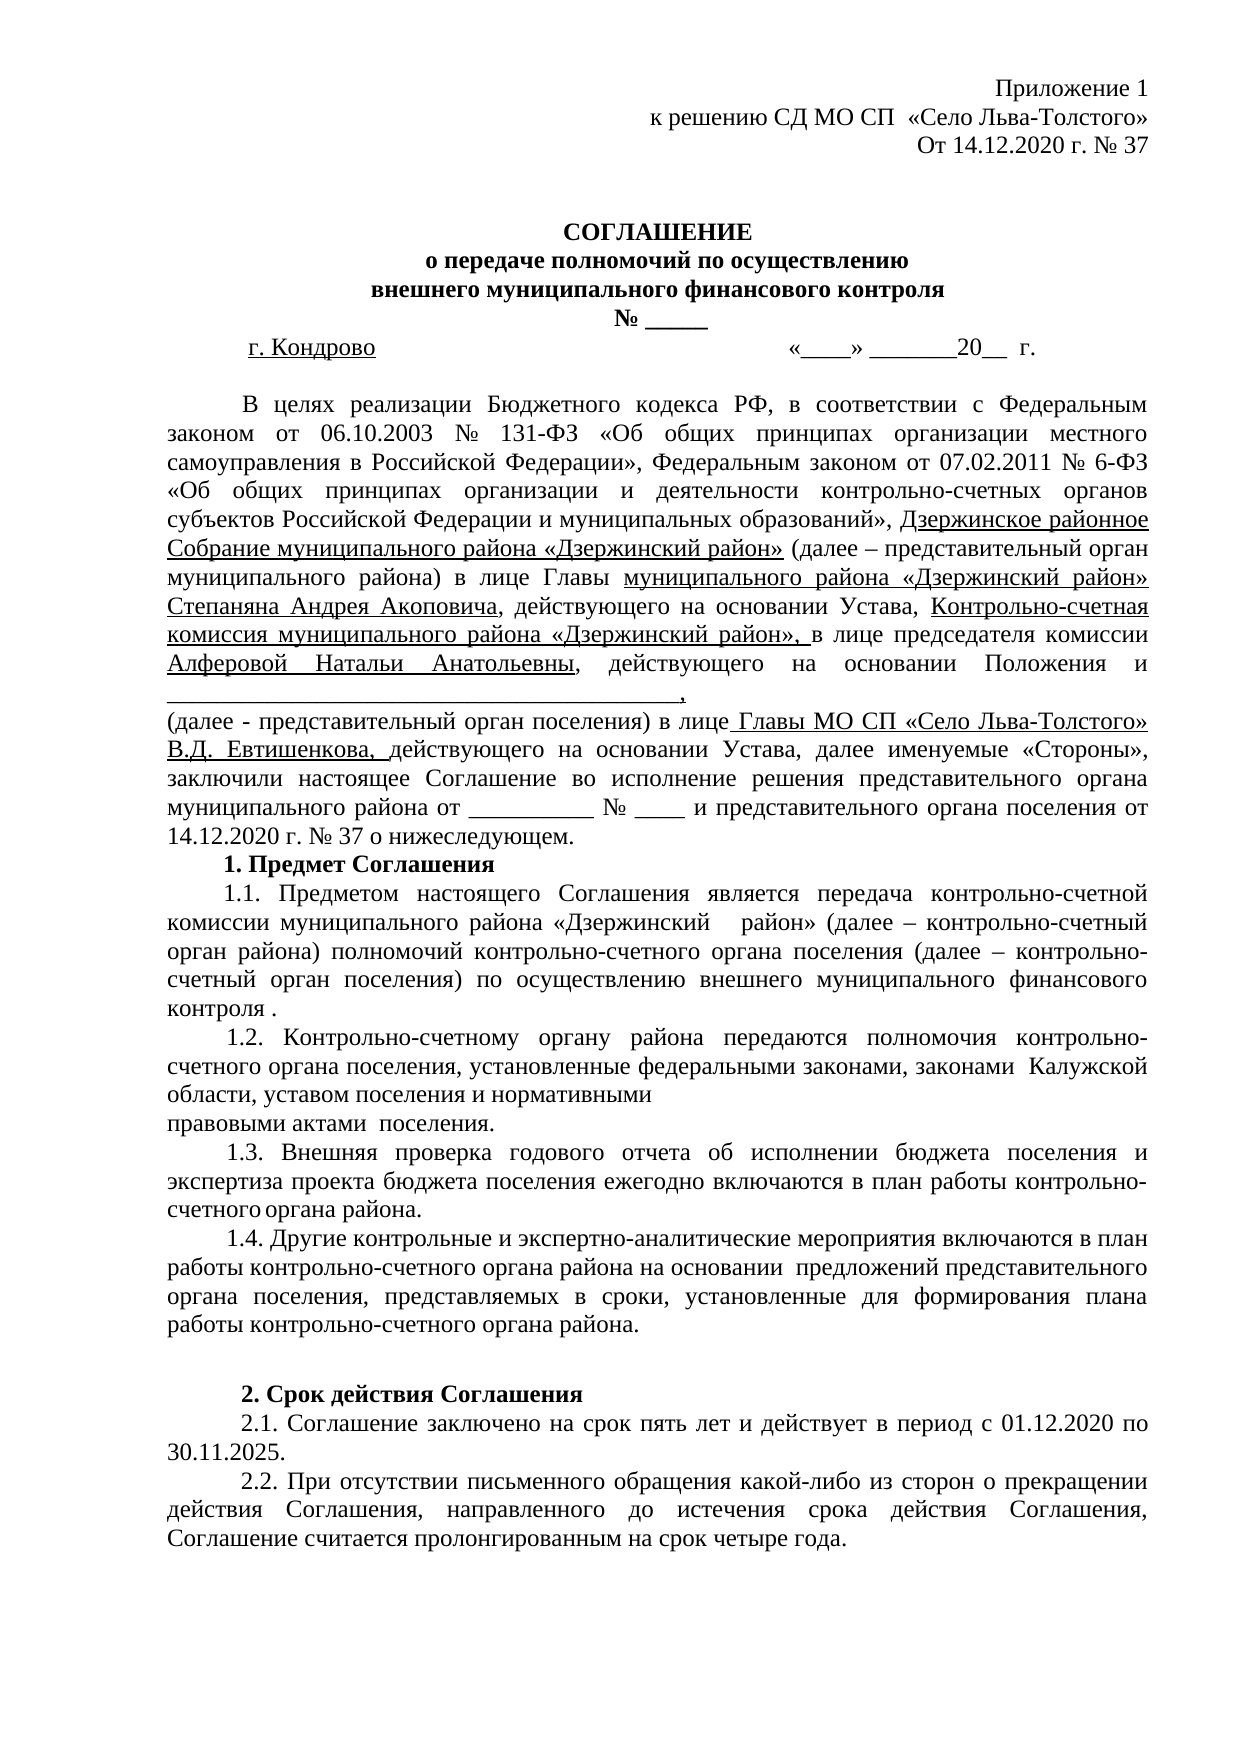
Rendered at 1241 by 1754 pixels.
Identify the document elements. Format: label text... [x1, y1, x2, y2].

text СОГЛАШЕНИЕ [167, 217, 1148, 246]
text От 14.12.2020 г. № 37 [167, 131, 1148, 159]
text № _____ [167, 303, 1148, 332]
text 1.3. Внешняя проверка годового отчета об исполнении бюджета поселения и экспертиза проекта бюджета поселения ежегодно включаются в план работы контрольно-счетного органа района. [167, 1137, 1148, 1223]
text 2.1. Соглашение заключено на срок пять лет и действует в период с 01.12.2020 по 30.11.2025. [167, 1408, 1148, 1466]
text правовыми актами поселения. [167, 1108, 1148, 1137]
text 1.1. Предметом настоящего Соглашения является передача контрольно-счетной комиссии муниципального района «Дзержинский район» (далее – контрольно-счетный орган района) полномочий контрольно-счетного органа поселения (далее – контрольно-счетный орган поселения) по осуществлению внешнего муниципального финансового контроля . [167, 878, 1148, 1022]
text к решению СД МО СП «Село Льва-Толстого» [167, 102, 1148, 131]
text 2. Срок действия Соглашения [241, 1379, 1148, 1408]
text В целях реализации Бюджетного кодекса РФ, в соответствии с Федеральным законом от 06.10.2003 № 131-ФЗ «Об общих принципах организации местного самоуправления в Российской Федерации», Федеральным законом от 07.02.2011 № 6-ФЗ «Об общих принципах организации и деятельности контрольно-счетных органов субъектов Российской Федерации и муниципальных образований», Дзержинское районное Собрание муниципального района «Дзержинский район» (далее – представительный орган муниципального района) в лице Главы муниципального района «Дзержинский район» Степаняна Андрея Акоповича, действующего на основании Устава, Контрольно-счетная комиссия муниципального района «Дзержинский район», в лице председателя комиссии Алферовой Натальи Анатольевны, действующего на основании Положения и _________________________________________, [167, 389, 1148, 706]
text 1. Предмет Соглашения [167, 849, 1148, 878]
text 1.2. Контрольно-счетному органу района передаются полномочия контрольно-счетного органа поселения, установленные федеральными законами, законами Калужской области, уставом поселения и нормативными [167, 1022, 1148, 1108]
text г. Кондрово «____» _______20__ г. [167, 332, 1148, 361]
text (далее - представительный орган поселения) в лице Главы МО СП «Село Льва-Толстого» В.Д. Евтишенкова, действующего на основании Устава, далее именуемые «Стороны», заключили настоящее Соглашение во исполнение решения представительного органа муниципального района от __________ № ____ и представительного органа поселения от 14.12.2020 г. № 37 о нижеследующем. [167, 706, 1148, 849]
text Приложение 1 [167, 73, 1148, 102]
text 2.2. При отсутствии письменного обращения какой-либо из сторон о прекращении действия Соглашения, направленного до истечения срока действия Соглашения, Соглашение считается пролонгированным на срок четыре года. [167, 1466, 1148, 1552]
text внешнего муниципального финансового контроля [167, 274, 1148, 303]
text о передаче полномочий по осуществлению [167, 246, 1148, 274]
text 1.4. Другие контрольные и экспертно-аналитические мероприятия включаются в план работы контрольно-счетного органа района на основании предложений представительного органа поселения, представляемых в сроки, установленные для формирования плана работы контрольно-счетного органа района. [167, 1223, 1148, 1338]
